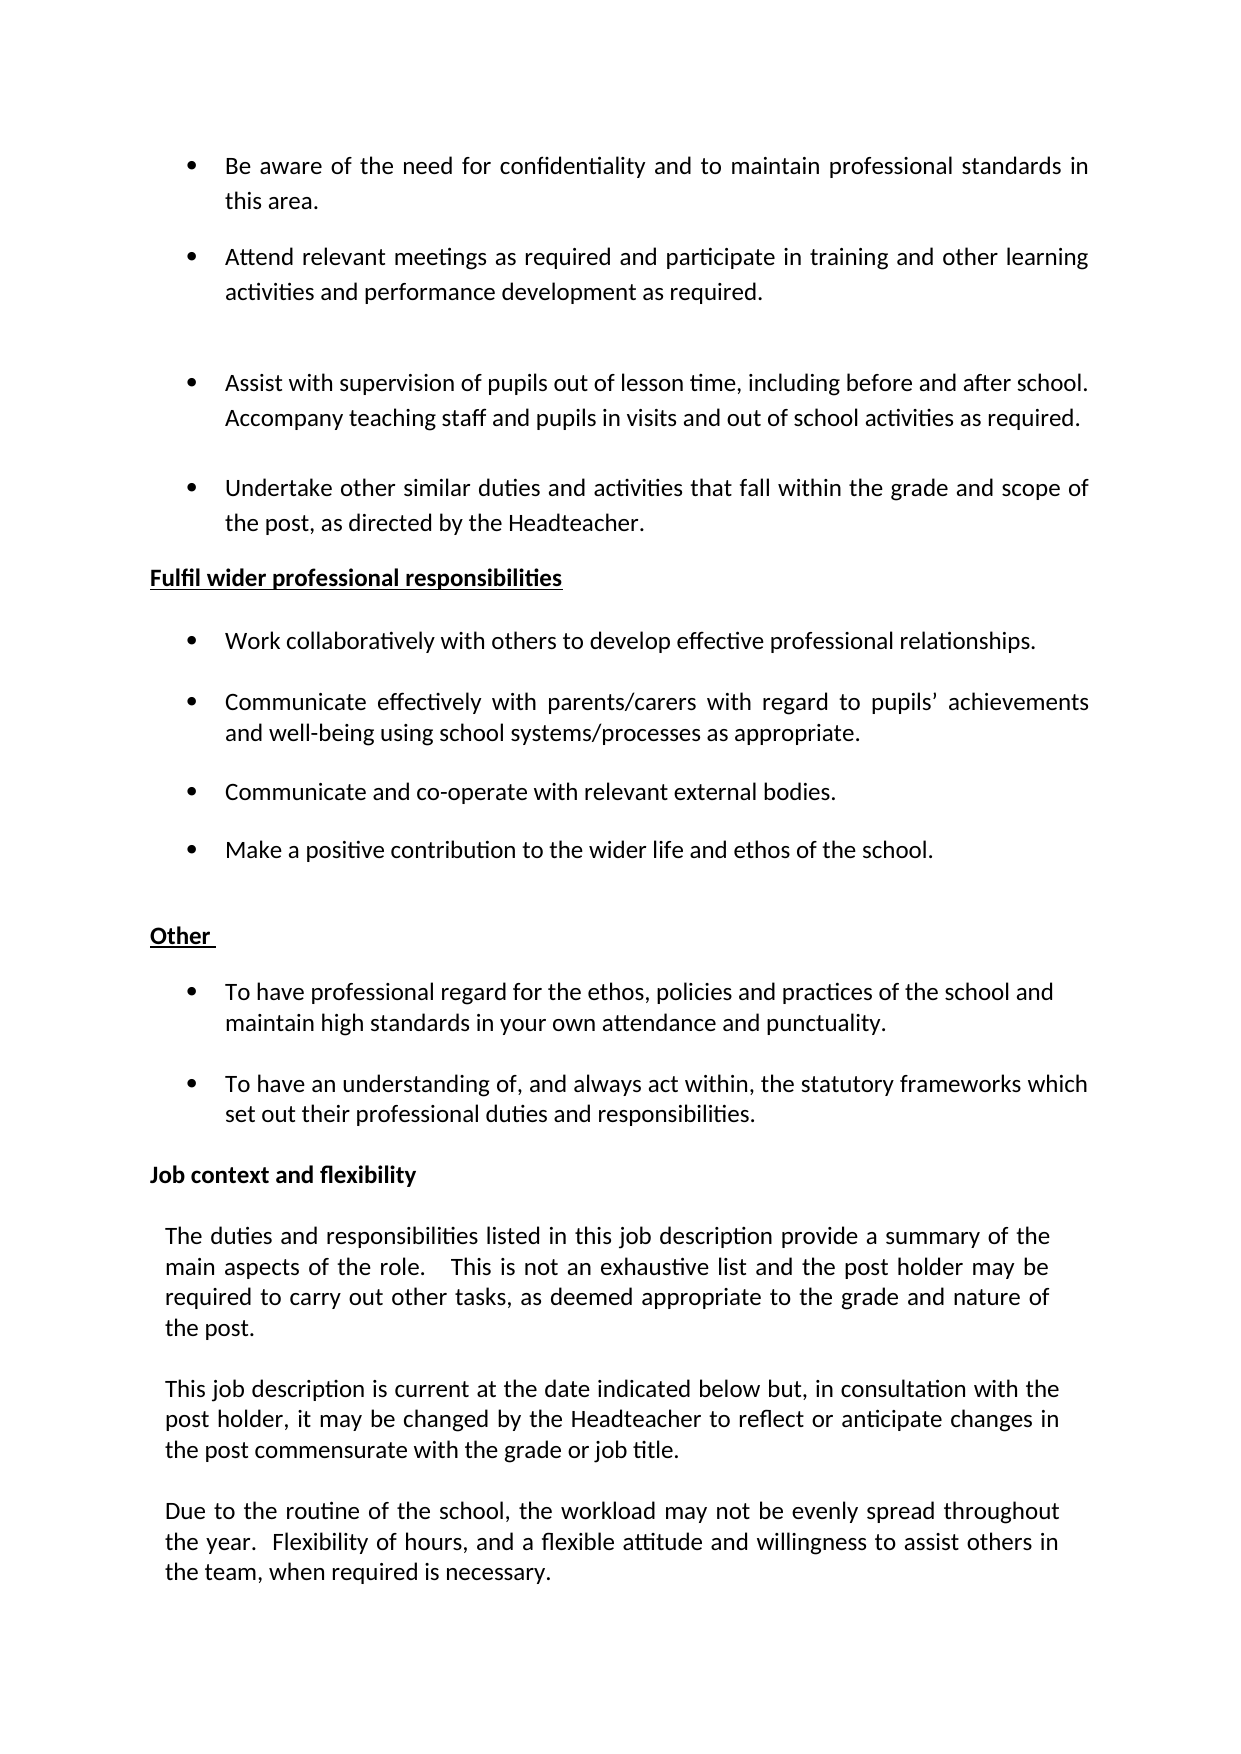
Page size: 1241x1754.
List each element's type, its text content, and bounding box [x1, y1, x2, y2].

text This job description is current at the date indicated below but, in consultation with the post holder, it may be changed by the Headteacher to reflect or anticipate changes in the post commensurate with the grade or job title. [165, 1373, 1061, 1465]
text Job context and flexibility [150, 1159, 1051, 1190]
text Other [150, 921, 1090, 951]
list Assist with supervision of pupils out of lesson time, including before and after school. Accompany teaching staff and pupils in visits and out of school activities as required. [187, 367, 1090, 432]
text Due to the routine of the school, the workload may not be evenly spread throughout the year. Flexibility of hours, and a flexible attitude and willingness to assist others in the team, when required is necessary. [165, 1495, 1061, 1587]
list Undertake other similar duties and activities that fall within the grade and scope of the post, as directed by the Headteacher. [187, 472, 1090, 537]
subtitle Fulfil wider professional responsibilities [150, 562, 1090, 593]
list Work collaboratively with others to develop effective professional relationships. [187, 626, 1090, 656]
list Make a positive contribution to the wider life and ethos of the school. [187, 834, 1090, 865]
list Attend relevant meetings as required and participate in training and other learning activities and performance development as required. [187, 241, 1090, 306]
list Communicate and co-operate with relevant external bodies. [187, 776, 1090, 806]
list Communicate effectively with parents/carers with regard to pupils’ achievements and well-being using school systems/processes as appropriate. [187, 687, 1090, 748]
list To have an understanding of, and always act within, the statutory frameworks which set out their professional duties and responsibilities. [187, 1068, 1090, 1129]
list To have professional regard for the ethos, policies and practices of the school and maintain high standards in your own attendance and punctuality. [187, 976, 1090, 1037]
list Be aware of the need for confidentiality and to maintain professional standards in this area. [187, 150, 1090, 216]
text The duties and responsibilities listed in this job description provide a summary of the main aspects of the role. This is not an exhaustive list and the post holder may be required to carry out other tasks, as deemed appropriate to the grade and nature of the post. [165, 1221, 1051, 1343]
